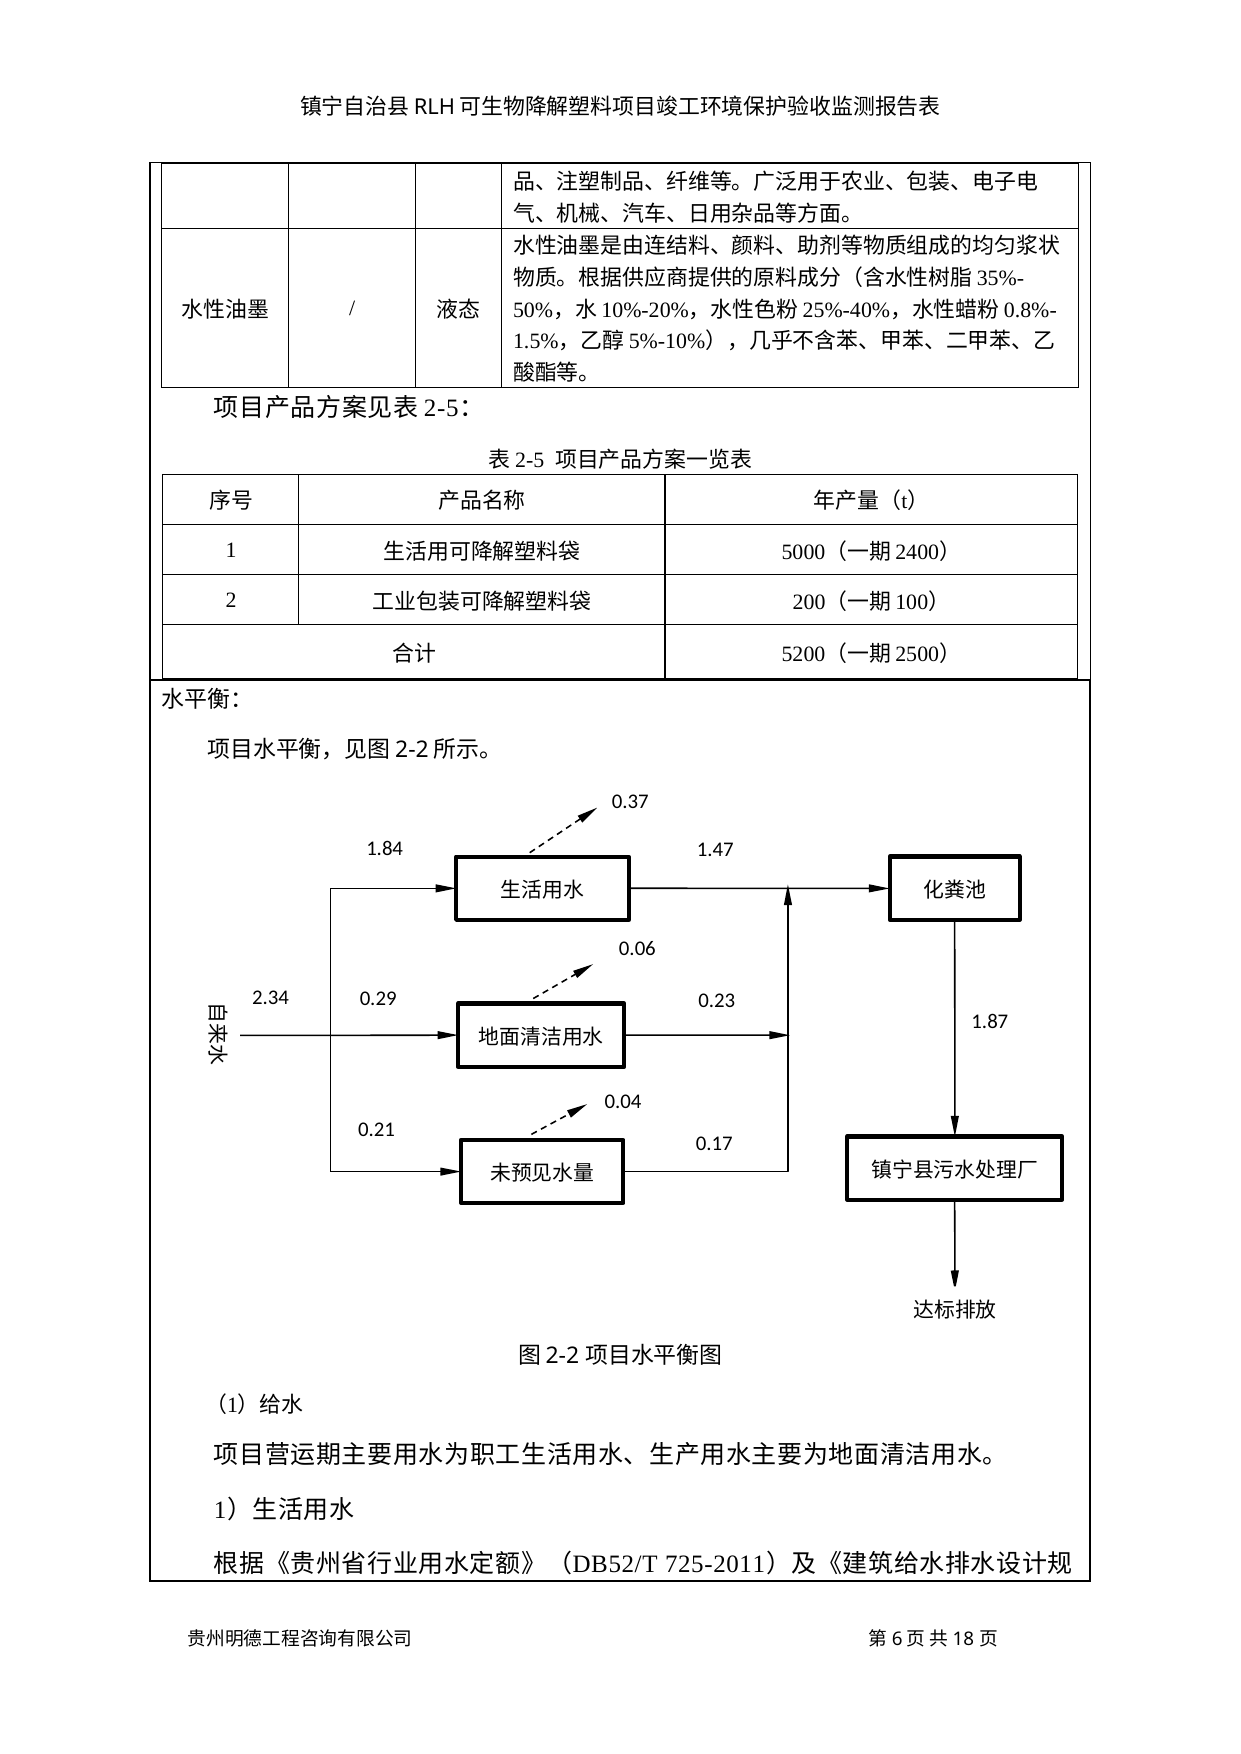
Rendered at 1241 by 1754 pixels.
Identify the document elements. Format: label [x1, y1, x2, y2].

table_cell [151, 681, 1089, 1580]
table_cell [151, 163, 1090, 679]
